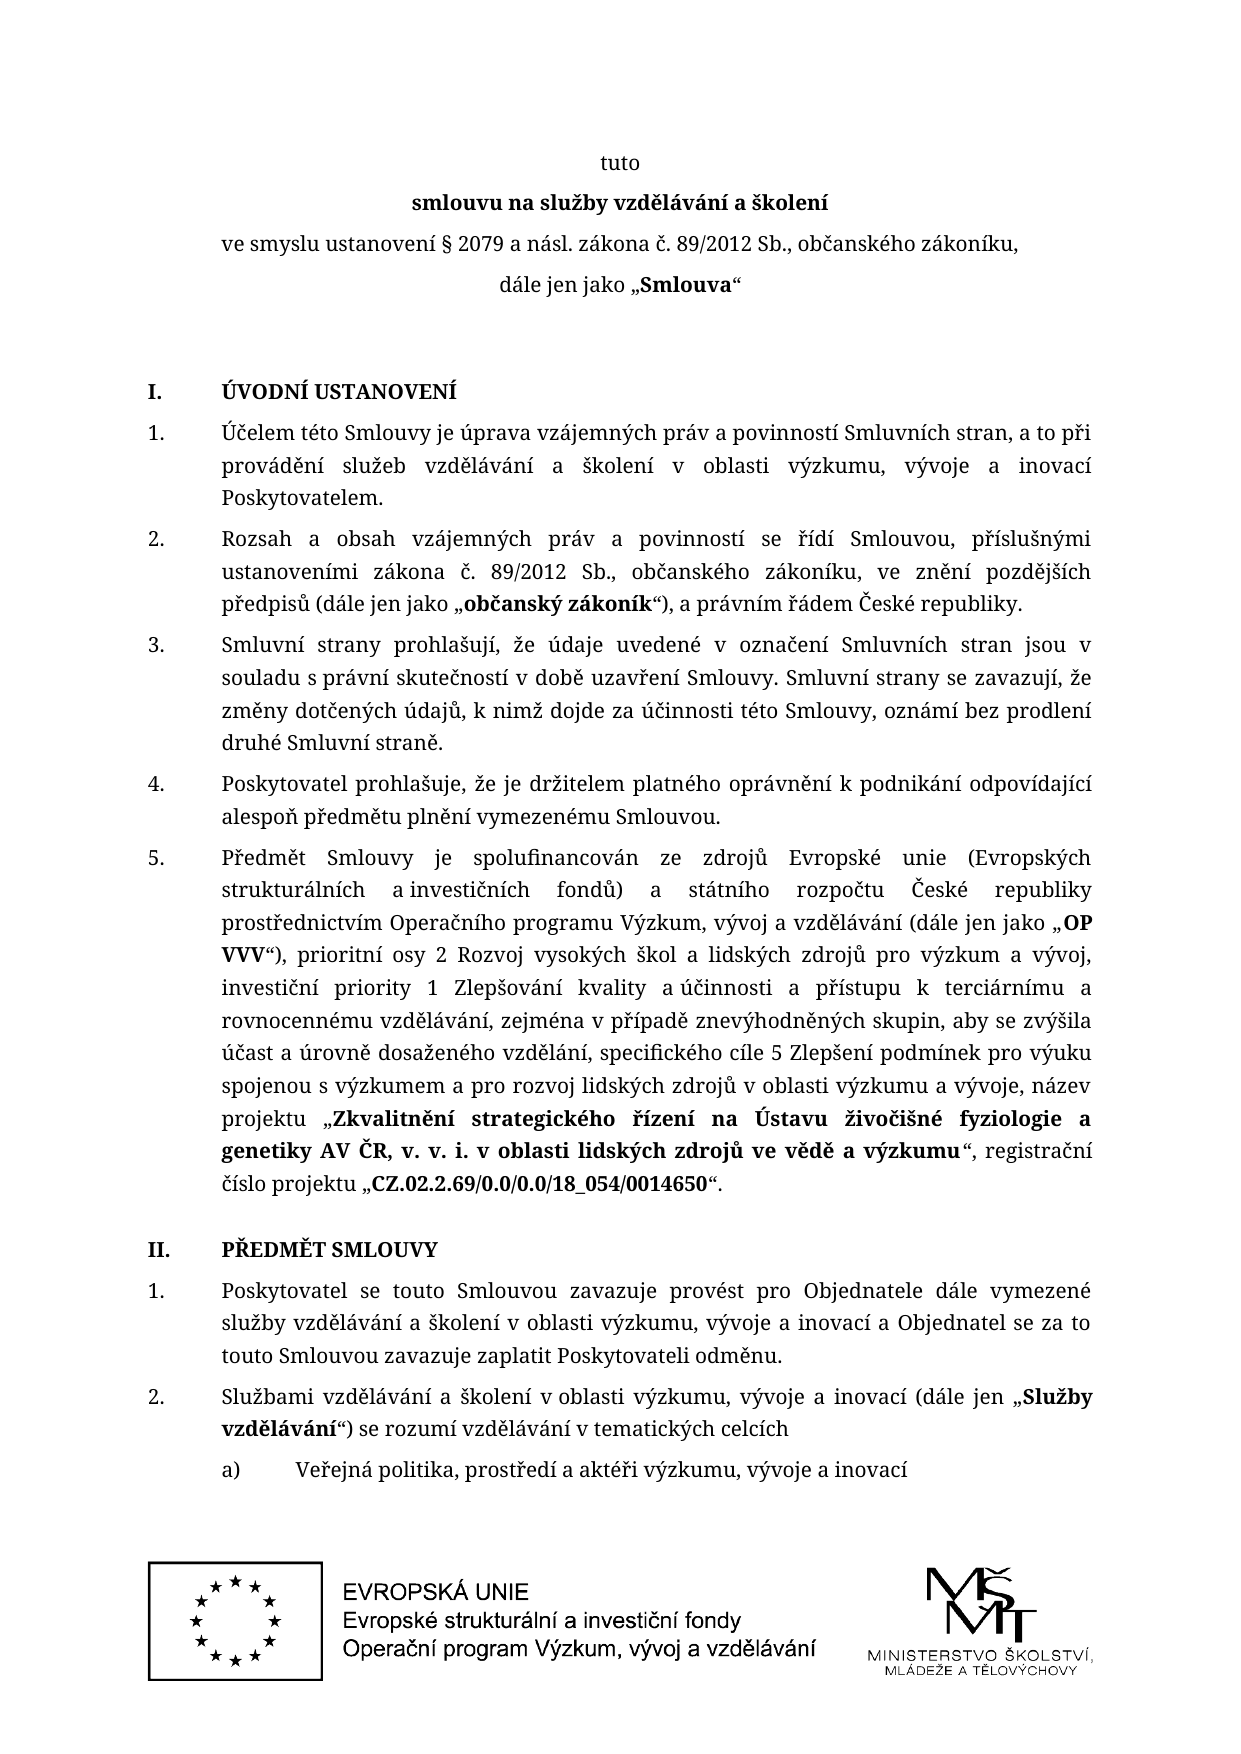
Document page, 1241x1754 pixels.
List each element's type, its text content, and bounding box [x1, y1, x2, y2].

list Veřejná politika, prostředí a aktéři výzkumu, vývoje a inovací [221, 1455, 1093, 1484]
list Předmět Smlouvy je spolufinancován ze zdrojů Evropské unie (Evropských strukturálních a investičních fondů) a státního rozpočtu České republiky prostřednictvím Operačního programu Výzkum, vývoj a vzdělávání (dále jen jako „OP VVV“), prioritní osy 2 Rozvoj vysokých škol a lidských zdrojů pro výzkum a vývoj, investiční priority 1 Zlepšování kvality a účinnosti a přístupu k terciárnímu a rovnocennému vzdělávání, zejména v případě znevýhodněných skupin, aby se zvýšila účast a úrovně dosaženého vzdělání, specifického cíle 5 Zlepšení podmínek pro výuku spojenou s výzkumem a pro rozvoj lidských zdrojů v oblasti výzkumu a vývoje, název projektu „Zkvalitnění strategického řízení na Ústavu živočišné fyziologie a genetiky AV ČR, v. v. i. v oblasti lidských zdrojů ve vědě a výzkumu“, registrační číslo projektu „CZ.02.2.69/0.0/0.0/18_054/0014650“. [148, 843, 1093, 1197]
subtitle Úvodní ustanovení [148, 377, 1093, 406]
text ve smyslu ustanovení § 2079 a násl. zákona č. 89/2012 Sb., občanského zákoníku, [148, 229, 1093, 258]
text smlouvu na služby vzdělávání a školení [148, 188, 1093, 217]
picture [147, 1561, 1093, 1681]
list Rozsah a obsah vzájemných práv a povinností se řídí Smlouvou, příslušnými ustanoveními zákona č. 89/2012 Sb., občanského zákoníku, ve znění pozdějších předpisů (dále jen jako „občanský zákoník“), a právním řádem České republiky. [148, 524, 1093, 618]
text tuto [148, 148, 1093, 176]
list Poskytovatel prohlašuje, že je držitelem platného oprávnění k podnikání odpovídající alespoň předmětu plnění vymezenému Smlouvou. [148, 769, 1093, 830]
subtitle Předmět Smlouvy [148, 1235, 1093, 1263]
list Poskytovatel se touto Smlouvou zavazuje provést pro Objednatele dále vymezené služby vzdělávání a školení v oblasti výzkumu, vývoje a inovací a Objednatel se za to touto Smlouvou zavazuje zaplatit Poskytovateli odměnu. [148, 1276, 1093, 1369]
list Účelem této Smlouvy je úprava vzájemných práv a povinností Smluvních stran, a to při provádění služeb vzdělávání a školení v oblasti výzkumu, vývoje a inovací Poskytovatelem. [148, 418, 1093, 512]
text dále jen jako „Smlouva“ [148, 270, 1093, 299]
list Smluvní strany prohlašují, že údaje uvedené v označení Smluvních stran jsou v souladu s právní skutečností v době uzavření Smlouvy. Smluvní strany se zavazují, že změny dotčených údajů, k nimž dojde za účinnosti této Smlouvy, oznámí bez prodlení druhé Smluvní straně. [148, 631, 1093, 757]
list Službami vzdělávání a školení v oblasti výzkumu, vývoje a inovací (dále jen „Služby vzdělávání“) se rozumí vzdělávání v tematických celcích [148, 1382, 1093, 1443]
